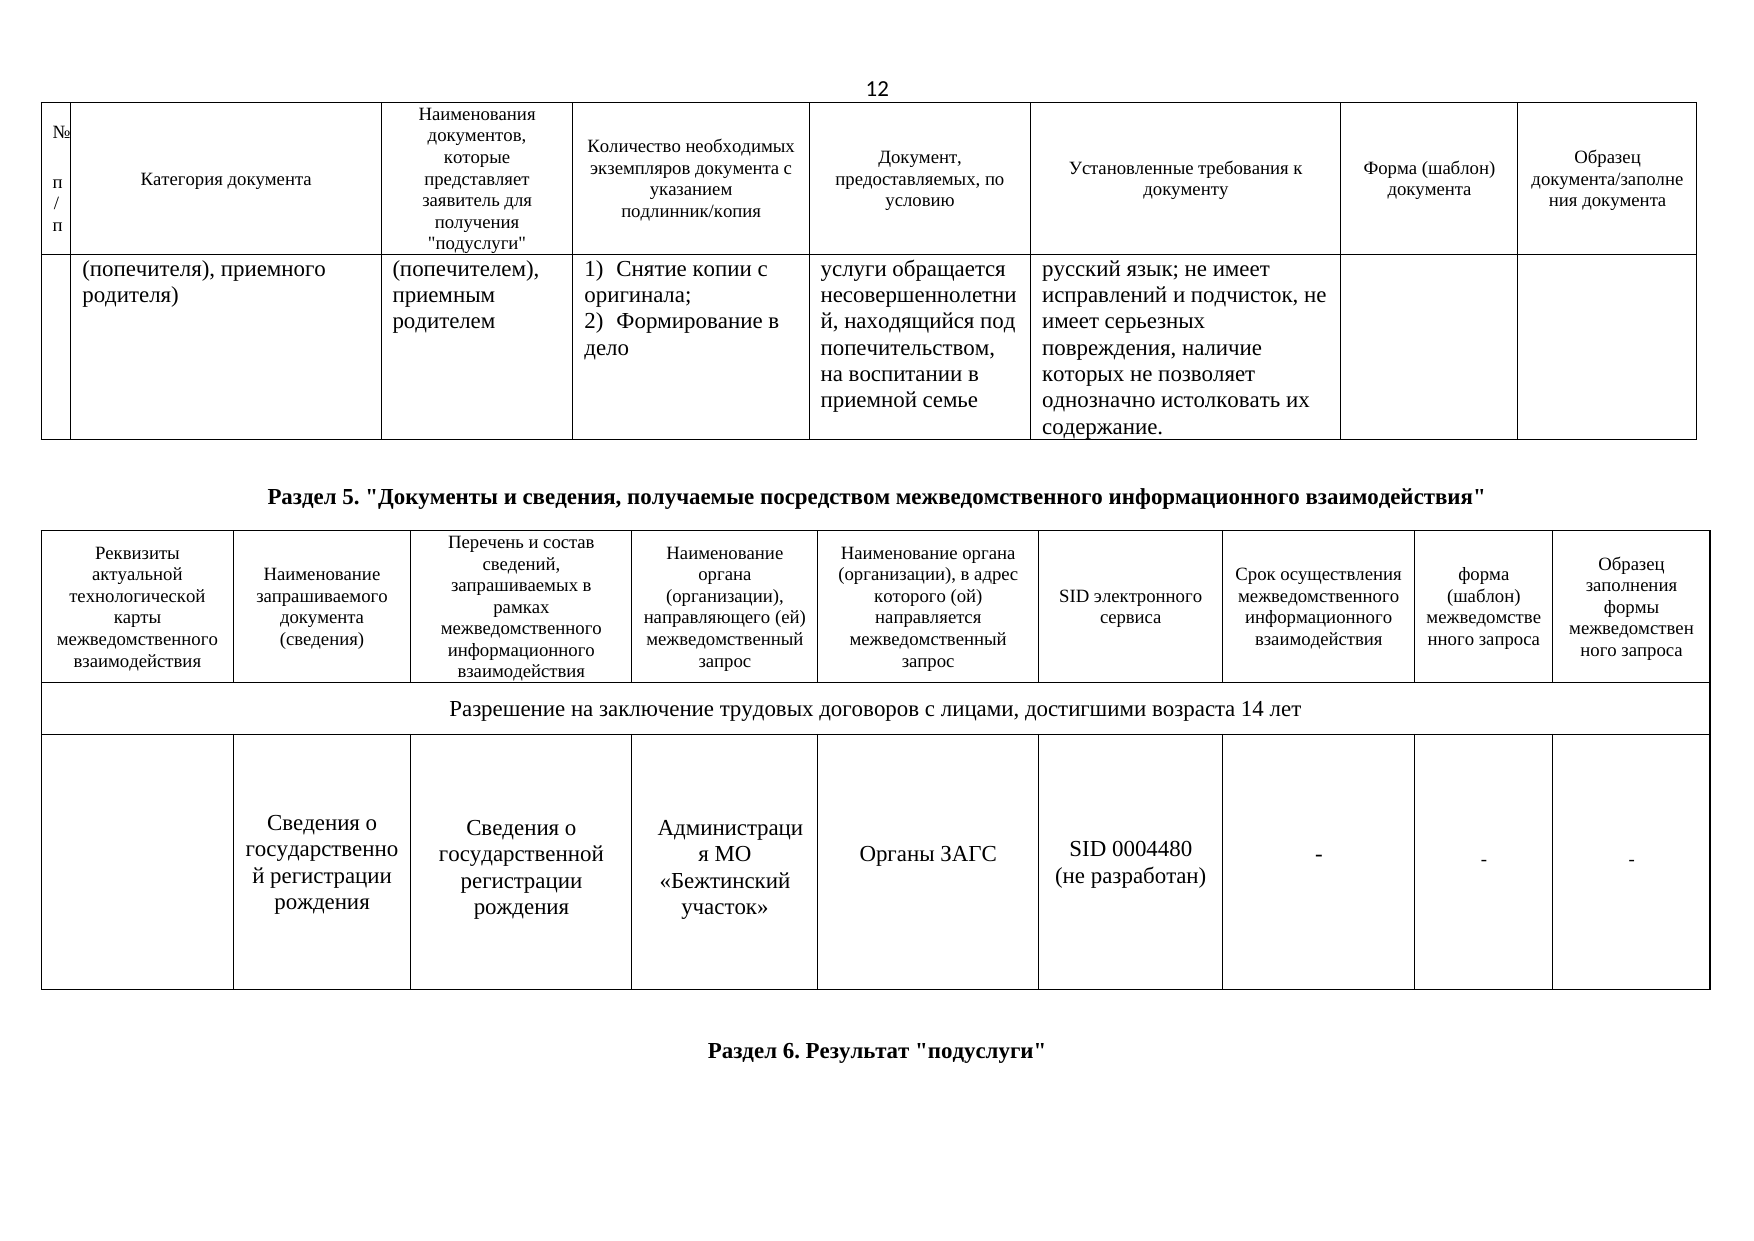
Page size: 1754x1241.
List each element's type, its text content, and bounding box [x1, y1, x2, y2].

text Раздел 6. Результат "подуслуги" [118, 1037, 1636, 1063]
table_header Установленные требования к документу [1031, 103, 1340, 254]
table_cell - [1553, 735, 1709, 988]
table_header Наименование запрашиваемого документа (сведения) [234, 531, 410, 682]
table_cell В случае, если за предоставлением муниципальной услуги обращается несовершеннолетний, находящийся под попечительством, на воспитании в приемной семье [810, 255, 1030, 439]
table_header Срок осуществления межведомственного информационного взаимодействия [1223, 531, 1414, 682]
table_cell Постановление о назначении опекуном (попечителем), приемным родителем [382, 255, 572, 439]
table_cell Документ, подтверждающий полномочия законного представителя (опекуна (попечителя), приемного родителя) [71, 255, 381, 439]
table_cell Органы ЗАГС [818, 735, 1038, 988]
table_cell - [1223, 735, 1414, 988]
table_cell [42, 255, 70, 439]
table_header SID электронного сервиса [1039, 531, 1222, 682]
table_cell Сведения о государственной регистрации рождения [234, 735, 410, 988]
table_header Наименования документов, которые представляет заявитель для получения "подуслуги" [382, 103, 572, 254]
text Раздел 5. "Документы и сведения, получаемые посредством межведомственного информационного взаимодействия" [118, 483, 1636, 509]
table_header Категория документа [71, 103, 381, 254]
table_header Наименование органа (организации), направляющего (ей) межведомственный запрос [632, 531, 817, 682]
table_cell Разрешение на заключение трудовых договоров с лицами, достигшими возраста 14 лет [42, 683, 1709, 734]
table_cell Администрация МО «Бежтинский участок» [632, 735, 817, 988]
table_header Форма (шаблон) документа [1341, 103, 1517, 254]
table_cell [1341, 255, 1517, 439]
table_header Наименование органа (организации), в адрес которого (ой) направляется межведомственный запрос [818, 531, 1038, 682]
table_cell SID 0004480 (не разработан) [1039, 735, 1222, 988]
table_cell Сведения о государственной регистрации рождения [411, 735, 631, 966]
table_cell [42, 735, 233, 988]
table_cell Подлинник или копия - 1 экз. Действия: Снятие копии с оригинала; Формирование в дело [573, 255, 809, 439]
table_header Перечень и состав сведений, запрашиваемых в рамках межведомственного информационного взаимодействия [411, 531, 631, 682]
table_cell [1518, 255, 1696, 439]
table_header Образец заполнения формы межведомственного запроса [1553, 531, 1709, 682]
table_header Количество необходимых экземпляров документа с указанием подлинник/копия [573, 103, 809, 254]
table_header Документ, предоставляемых, по условию [810, 103, 1030, 254]
table_header № п/п [42, 103, 70, 254]
table_cell [411, 966, 631, 988]
table_header Реквизиты актуальной технологической карты межведомственного взаимодействия [42, 531, 233, 682]
table_cell - [1415, 735, 1552, 988]
table_header Образец документа/заполнения документа [1518, 103, 1696, 254]
table_header форма (шаблон) межведомственного запроса [1415, 531, 1552, 682]
